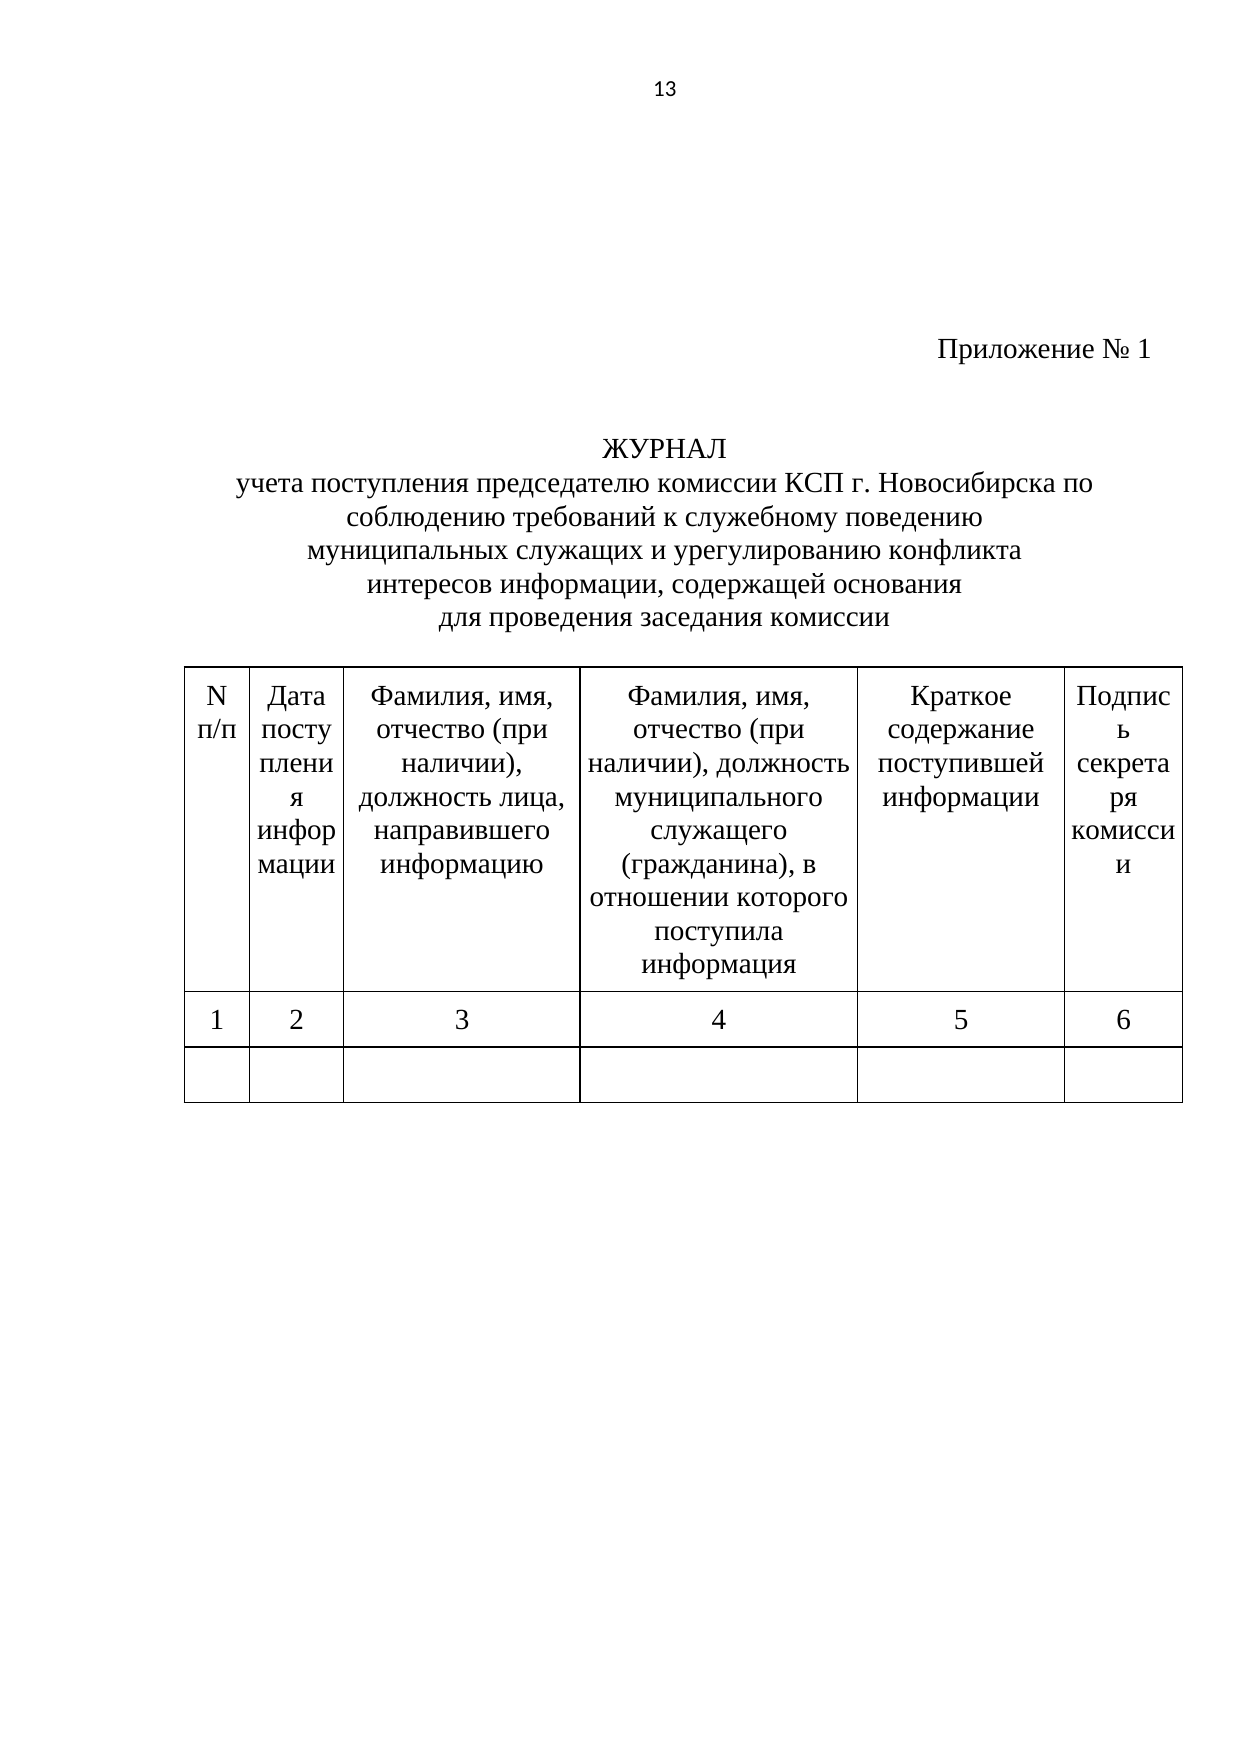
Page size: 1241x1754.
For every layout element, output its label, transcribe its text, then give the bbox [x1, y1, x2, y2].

table_cell 3 [344, 992, 579, 1046]
table_cell [250, 1048, 343, 1102]
table_cell [858, 1048, 1064, 1102]
table_header Подпись секретаря комиссии [1065, 668, 1182, 991]
table_cell [1065, 1048, 1182, 1102]
table_cell [581, 1048, 857, 1102]
table_cell 1 [185, 992, 249, 1046]
text муниципальных служащих и урегулированию конфликта [177, 532, 1152, 566]
text для проведения заседания комиссии [177, 599, 1152, 633]
table_header Краткое содержание поступившей информации [858, 668, 1064, 991]
table_header Фамилия, имя, отчество (при наличии), должность лица, направившего информацию [344, 668, 579, 991]
table_header Дата поступления информации [250, 668, 343, 991]
text интересов информации, содержащей основания [177, 566, 1152, 599]
table_cell 4 [581, 992, 857, 1046]
table_cell 2 [250, 992, 343, 1046]
text ЖУРНАЛ [177, 432, 1152, 465]
table_cell [185, 1048, 249, 1102]
table_cell [344, 1048, 579, 1102]
text Приложение № 1 [177, 331, 1152, 364]
table_cell 5 [858, 992, 1064, 1046]
table_cell 6 [1065, 992, 1182, 1046]
text учета поступления председателю комиссии КСП г. Новосибирска по соблюдению требований к служебному поведению [177, 465, 1152, 532]
table_header N п/п [185, 668, 249, 991]
table_header Фамилия, имя, отчество (при наличии), должность муниципального служащего (гражданина), в отношении которого поступила информация [581, 668, 857, 991]
